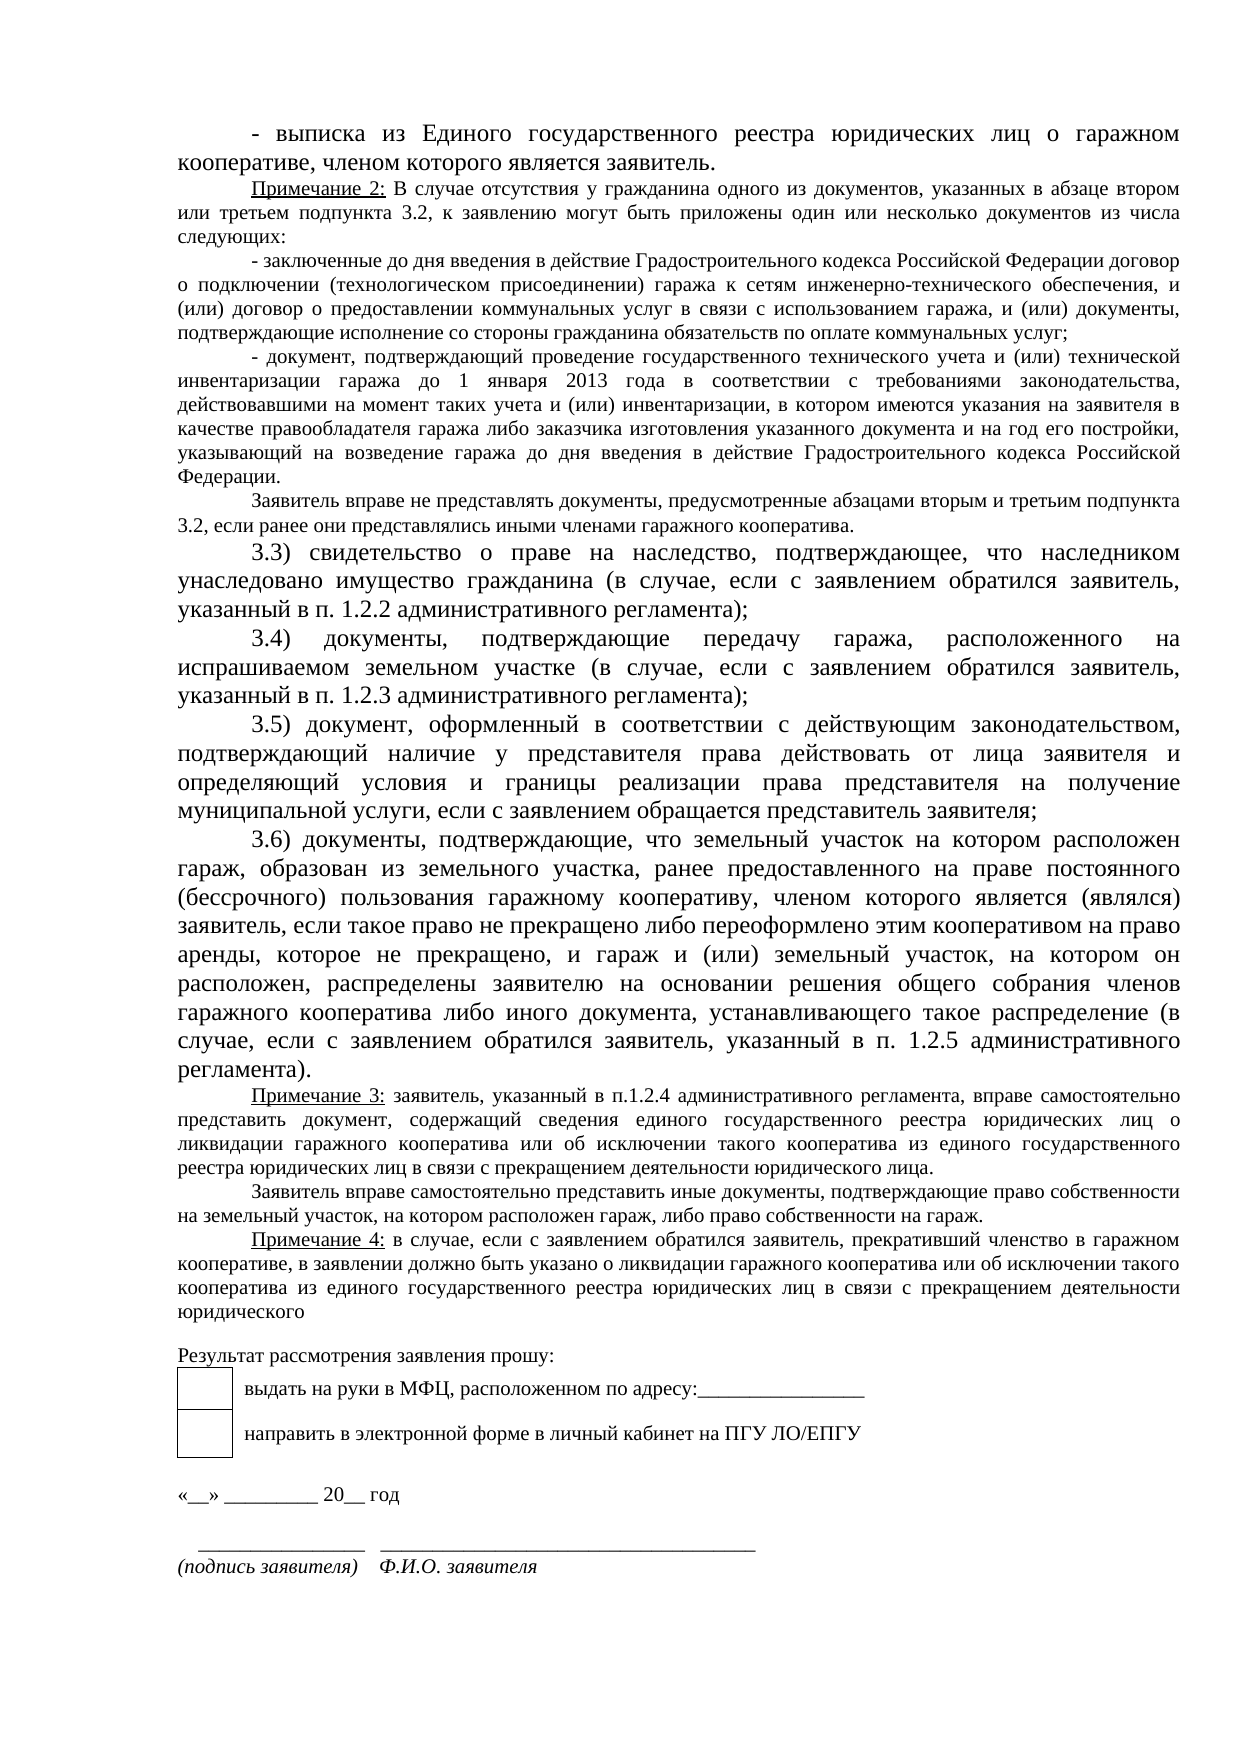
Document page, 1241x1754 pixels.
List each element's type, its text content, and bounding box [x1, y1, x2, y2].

text - выписка из Единого государственного реестра юридических лиц о гаражном кооперативе, членом которого является заявитель. [177, 118, 1181, 176]
text - документ, подтверждающий проведение государственного технического учета и (или) технической инвентаризации гаража до 1 января 2013 года в соответствии с требованиями законодательства, действовавшими на момент таких учета и (или) инвентаризации, в котором имеются указания на заявителя в качестве правообладателя гаража либо заказчика изготовления указанного документа и на год его постройки, указывающий на возведение гаража до дня введения в действие Градостроительного кодекса Российской Федерации. [177, 344, 1181, 488]
text «__» _________ 20__ год [177, 1482, 1181, 1506]
text 3.6) документы, подтверждающие, что земельный участок на котором расположен гараж, образован из земельного участка, ранее предоставленного на праве постоянного (бессрочного) пользования гаражному кооперативу, членом которого является (являлся) заявитель, если такое право не прекращено либо переоформлено этим кооперативом на право аренды, которое не прекращено, и гараж и (или) земельный участок, на котором он расположен, распределены заявителю на основании решения общего собрания членов гаражного кооператива либо иного документа, устанавливающего такое распределение (в случае, если с заявлением обратился заявитель, указанный в п. 1.2.5 административного регламента). [177, 824, 1181, 1083]
text 3.4) документы, подтверждающие передачу гаража, расположенного на испрашиваемом земельном участке (в случае, если с заявлением обратился заявитель, указанный в п. 1.2.3 административного регламента); [177, 623, 1181, 709]
table_header выдать на руки в МФЦ, расположенном по адресу:________________ [233, 1367, 1226, 1409]
text 3.5) документ, оформленный в соответствии с действующим законодательством, подтверждающий наличие у представителя права действовать от лица заявителя и определяющий условия и границы реализации права представителя на получение муниципальной услуги, если с заявлением обращается представитель заявителя; [177, 709, 1181, 824]
text - заключенные до дня введения в действие Градостроительного кодекса Российской Федерации договор о подключении (технологическом присоединении) гаража к сетям инженерно-технического обеспечения, и (или) договор о предоставлении коммунальных услуг в связи с использованием гаража, и (или) документы, подтверждающие исполнение со стороны гражданина обязательств по оплате коммунальных услуг; [177, 248, 1181, 344]
text Примечание 3: заявитель, указанный в п.1.2.4 административного регламента, вправе самостоятельно представить документ, содержащий сведения единого государственного реестра юридических лиц о ликвидации гаражного кооператива или об исключении такого кооператива из единого государственного реестра юридических лиц в связи с прекращением деятельности юридического лица. [177, 1083, 1181, 1179]
table_cell [178, 1410, 232, 1457]
text Результат рассмотрения заявления прошу: [177, 1343, 1181, 1367]
table_header [178, 1368, 232, 1409]
text ________________ ____________________________________ [177, 1530, 1181, 1554]
text Заявитель вправе не представлять документы, предусмотренные абзацами вторым и третьим подпункта 3.2, если ранее они представлялись иными членами гаражного кооператива. [177, 488, 1181, 537]
text Примечание 4: в случае, если с заявлением обратился заявитель, прекративший членство в гаражном кооперативе, в заявлении должно быть указано о ликвидации гаражного кооператива или об исключении такого кооператива из единого государственного реестра юридических лиц в связи с прекращением деятельности юридического [177, 1227, 1181, 1323]
table_cell направить в электронной форме в личный кабинет на ПГУ ЛО/ЕПГУ [233, 1409, 1226, 1457]
text (подпись заявителя) Ф.И.О. заявителя [177, 1554, 1181, 1578]
text 3.3) свидетельство о праве на наследство, подтверждающее, что наследником унаследовано имущество гражданина (в случае, если с заявлением обратился заявитель, указанный в п. 1.2.2 административного регламента); [177, 537, 1181, 623]
text Заявитель вправе самостоятельно представить иные документы, подтверждающие право собственности на земельный участок, на котором расположен гараж, либо право собственности на гараж. [177, 1179, 1181, 1227]
text Примечание 2: В случае отсутствия у гражданина одного из документов, указанных в абзаце втором или третьем подпункта 3.2, к заявлению могут быть приложены один или несколько документов из числа следующих: [177, 176, 1181, 248]
